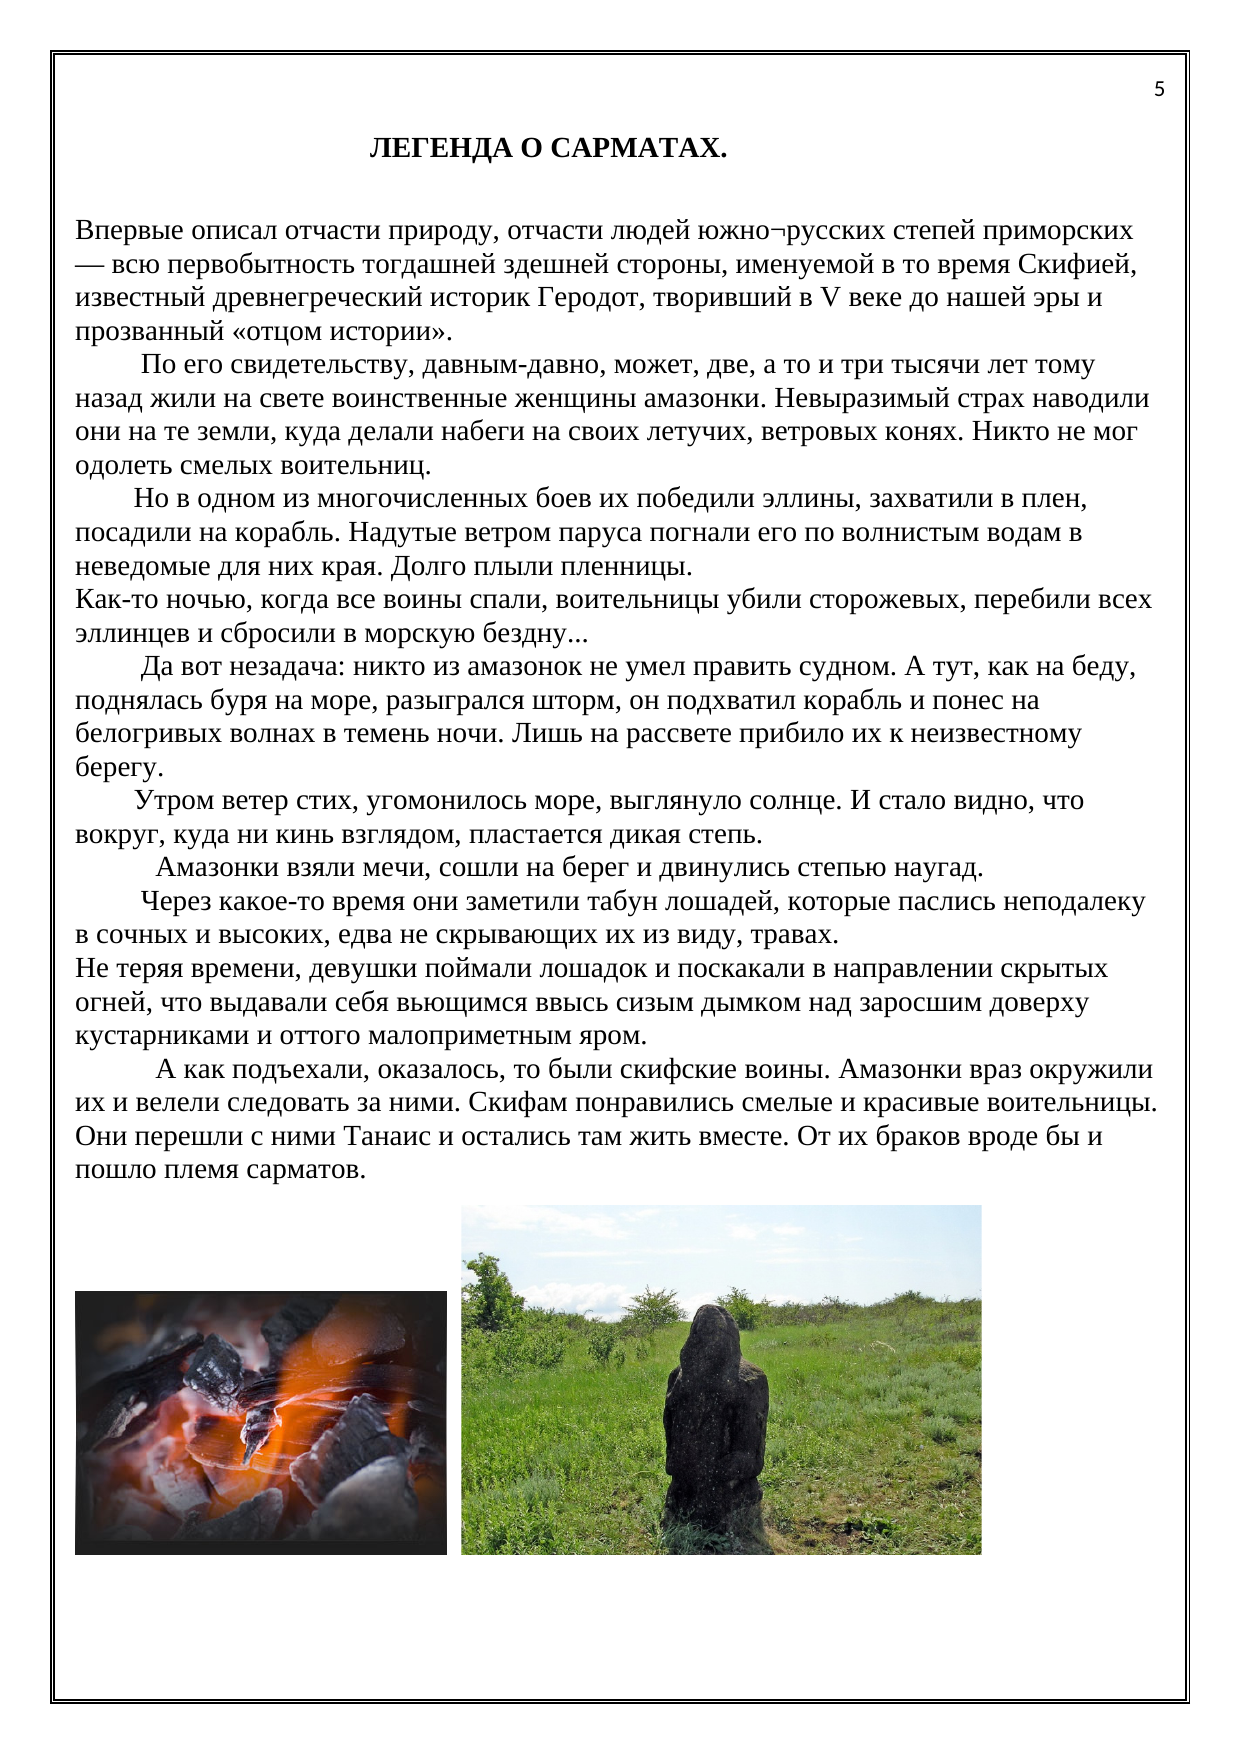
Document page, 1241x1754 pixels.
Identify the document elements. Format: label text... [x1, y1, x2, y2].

text Впервые описал отчасти природу, отчасти людей южно¬русских степей приморских — всю первобытность тогдашней здешней стороны, именуемой в то время Скифией, известный древнегреческий историк Геродот, творивший в V веке до нашей эры и прозванный «отцом истории». По его свидетельству, давным-давно, может, две, а то и три тысячи лет тому назад жили на свете воинственные женщины амазонки. Невыразимый страх наводили они на те земли, куда делали набеги на своих летучих, ветровых конях. Никто не мог одолеть смелых воительниц. Но в одном из многочисленных боев их победили эллины, захватили в плен, посадили на корабль. Надутые ветром паруса погнали его по волнистым водам в неведомые для них края. Долго плыли пленницы. Как-то ночью, когда все воины спали, воительницы убили сторожевых, перебили всех эллинцев и сбросили в морскую бездну... Да вот незадача: никто из амазонок не умел править судном. А тут, как на беду, поднялась буря на море, разыгрался шторм, он подхватил корабль и понес на белогривых волнах в темень ночи. Лишь на рассвете прибило их к неизвестному берегу. Утром ветер стих, угомонилось море, выглянуло солнце. И стало видно, что вокруг, куда ни кинь взглядом, пластается дикая степь. Амазонки взяли мечи, сошли на берег и двинулись степью наугад. Через какое-то время они заметили табун лошадей, которые паслись неподалеку в сочных и высоких, едва не скрывающих их из виду, травах. Не теряя времени, девушки поймали лошадок и поскакали в направлении скрытых огней, что выдавали себя вьющимся ввысь сизым дымком над заросшим доверху кустарниками и оттого малоприметным яром. А как подъехали, оказалось, то были скифские воины. Амазонки враз окружили их и велели следовать за ними. Скифам понравились смелые и красивые воительницы. Они перешли с ними Танаис и остались там жить вместе. От их браков вроде бы и пошло племя сарматов. [75, 212, 1165, 1185]
picture [461, 1205, 982, 1555]
text ЛЕГЕНДА О САРМАТАХ. [370, 130, 1165, 191]
picture [75, 1291, 447, 1555]
